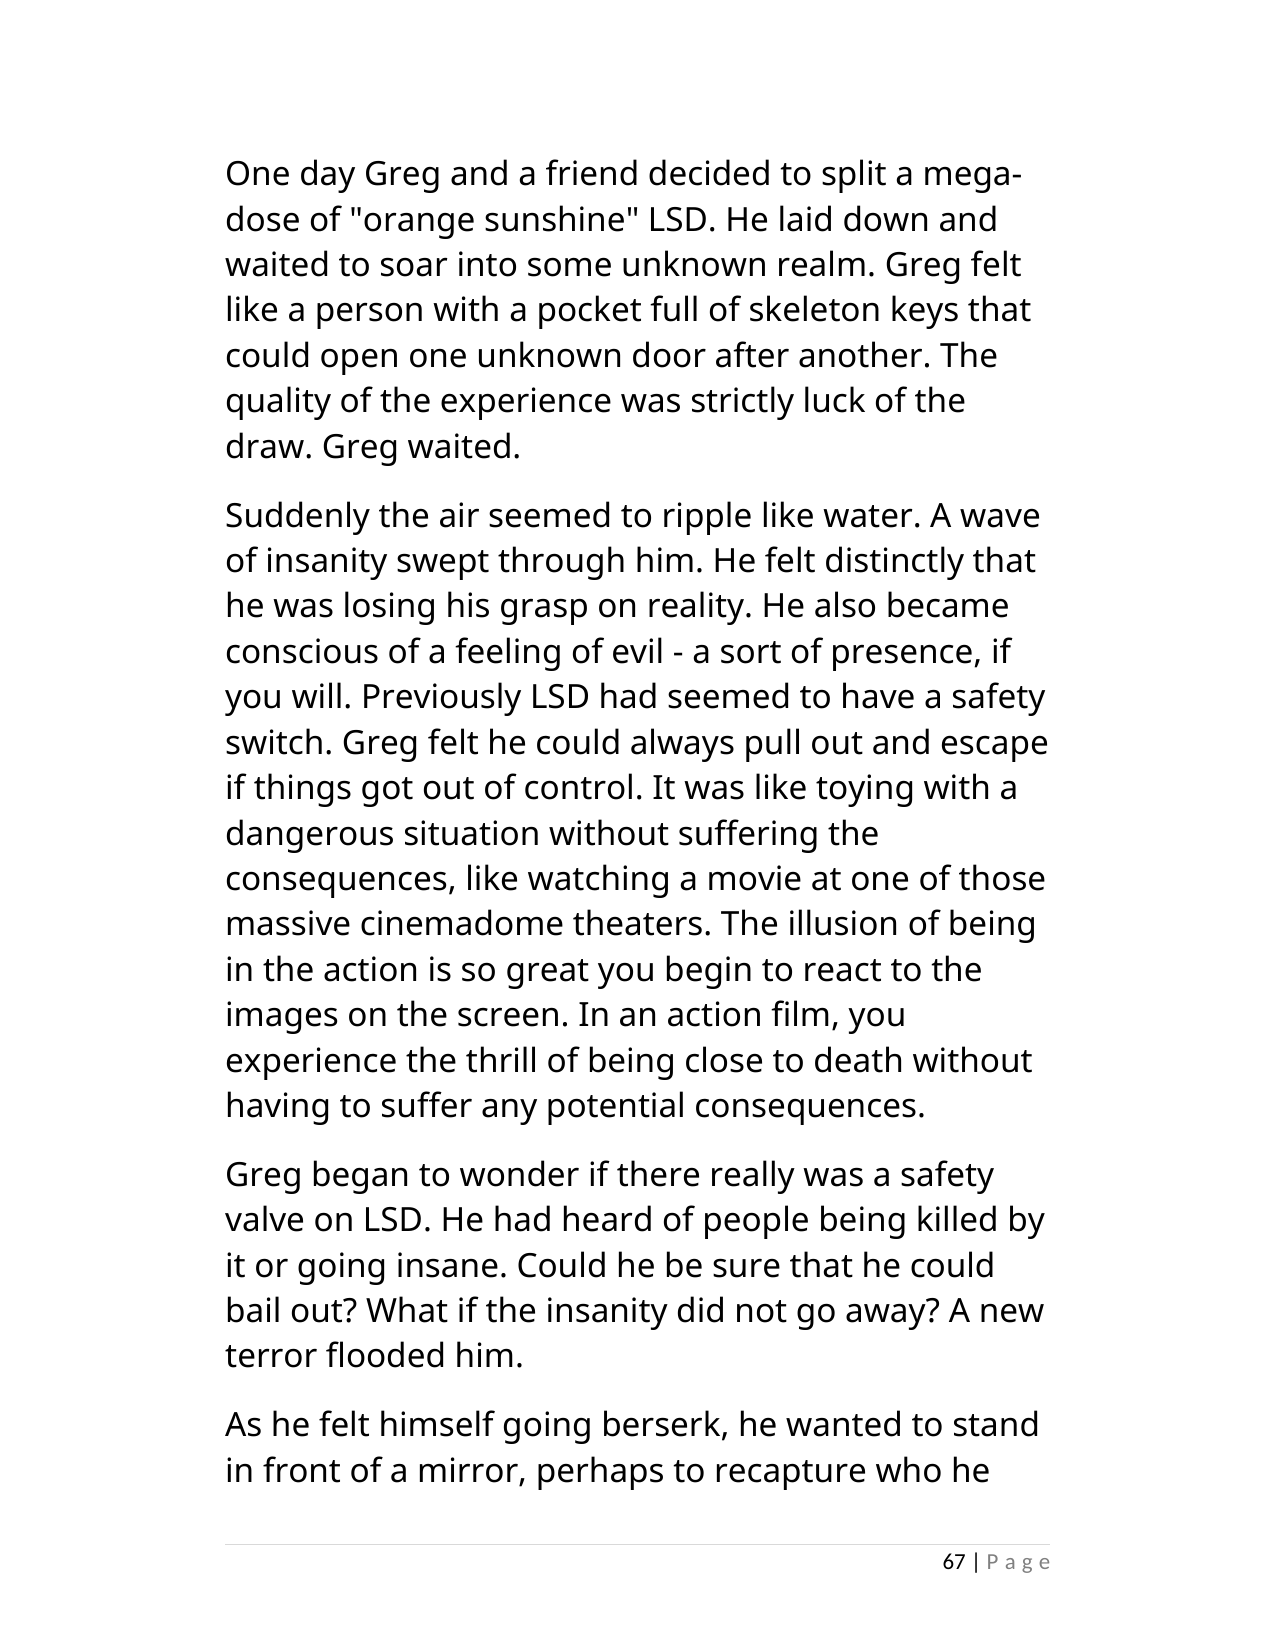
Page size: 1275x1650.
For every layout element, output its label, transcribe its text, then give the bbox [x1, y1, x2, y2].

text Greg began to wonder if there really was a safety valve on LSD. He had heard of people being killed by it or going insane. Could he be sure that he could bail out? What if the insanity did not go away? A new terror flooded him. [225, 1151, 1050, 1378]
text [225, 1401, 1050, 1492]
text Suddenly the air seemed to ripple like water. A wave of insanity swept through him. He felt distinctly that he was losing his grasp on reality. He also became conscious of a feeling of evil - a sort of presence, if you will. Previously LSD had seemed to have a safety switch. Greg felt he could always pull out and escape if things got out of control. It was like toying with a dangerous situation without suffering the consequences, like watching a movie at one of those massive cinemadome theaters. The illusion of being in the action is so great you begin to react to the images on the screen. In an action film, you experience the thrill of being close to death without having to suffer any potential consequences. [225, 491, 1050, 1127]
text One day Greg and a friend decided to split a mega-dose of "orange sunshine" LSD. He laid down and waited to soar into some unknown realm. Greg felt like a person with a pocket full of skeleton keys that could open one unknown door after another. The quality of the experience was strictly luck of the draw. Greg waited. [225, 150, 1050, 468]
